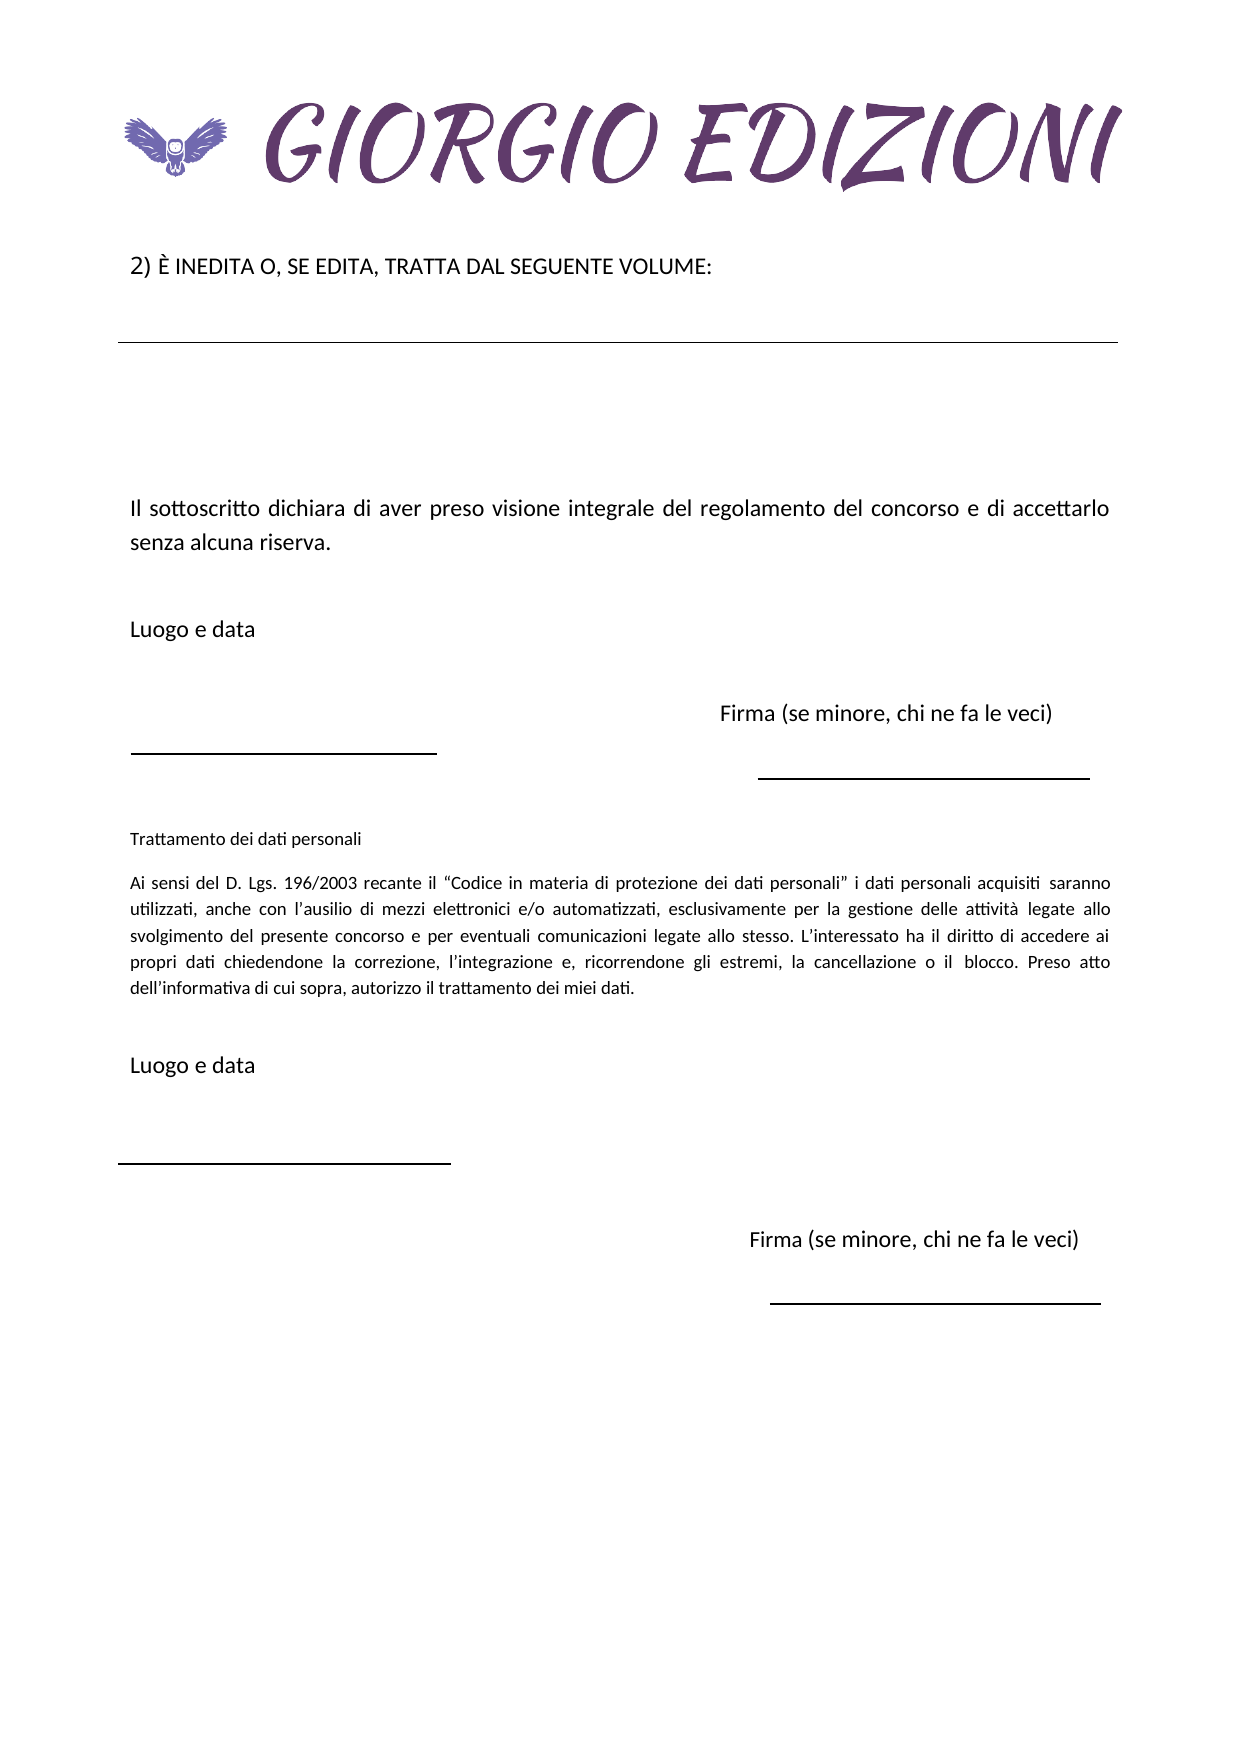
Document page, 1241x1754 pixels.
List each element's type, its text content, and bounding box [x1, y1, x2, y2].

text Firma (se minore, chi ne fa le veci) [720, 698, 1122, 727]
text Luogo e data [130, 614, 1122, 643]
picture [118, 73, 1123, 221]
text Ai sensi del D. Lgs. 196/2003 recante il “Codice in materia di protezione dei dati personali” i dati personali acquisiti saranno utilizzati, anche con l’ausilio di mezzi elettronici e/o automatizzati, esclusivamente per la gestione delle attività legate allo svolgimento del presente concorso e per eventuali comunicazioni legate allo stesso. L’interessato ha il diritto di accedere ai propri dati chiedendone la correzione, l’integrazione e, ricorrendone gli estremi, la cancellazione o il blocco. Preso atto dell’informativa di cui sopra, autorizzo il trattamento dei miei dati. [130, 871, 1111, 999]
list È INEDITA O, SE EDITA, TRATTA DAL SEGUENTE VOLUME: [130, 249, 1122, 282]
text Luogo e data [130, 1051, 1122, 1080]
text Trattamento dei dati personali [130, 829, 1122, 850]
text Il sottoscritto dichiara di aver preso visione integrale del regolamento del concorso e di accettarlo senza alcuna riserva. [130, 493, 1110, 556]
text Firma (se minore, chi ne fa le veci) [749, 1224, 1122, 1253]
